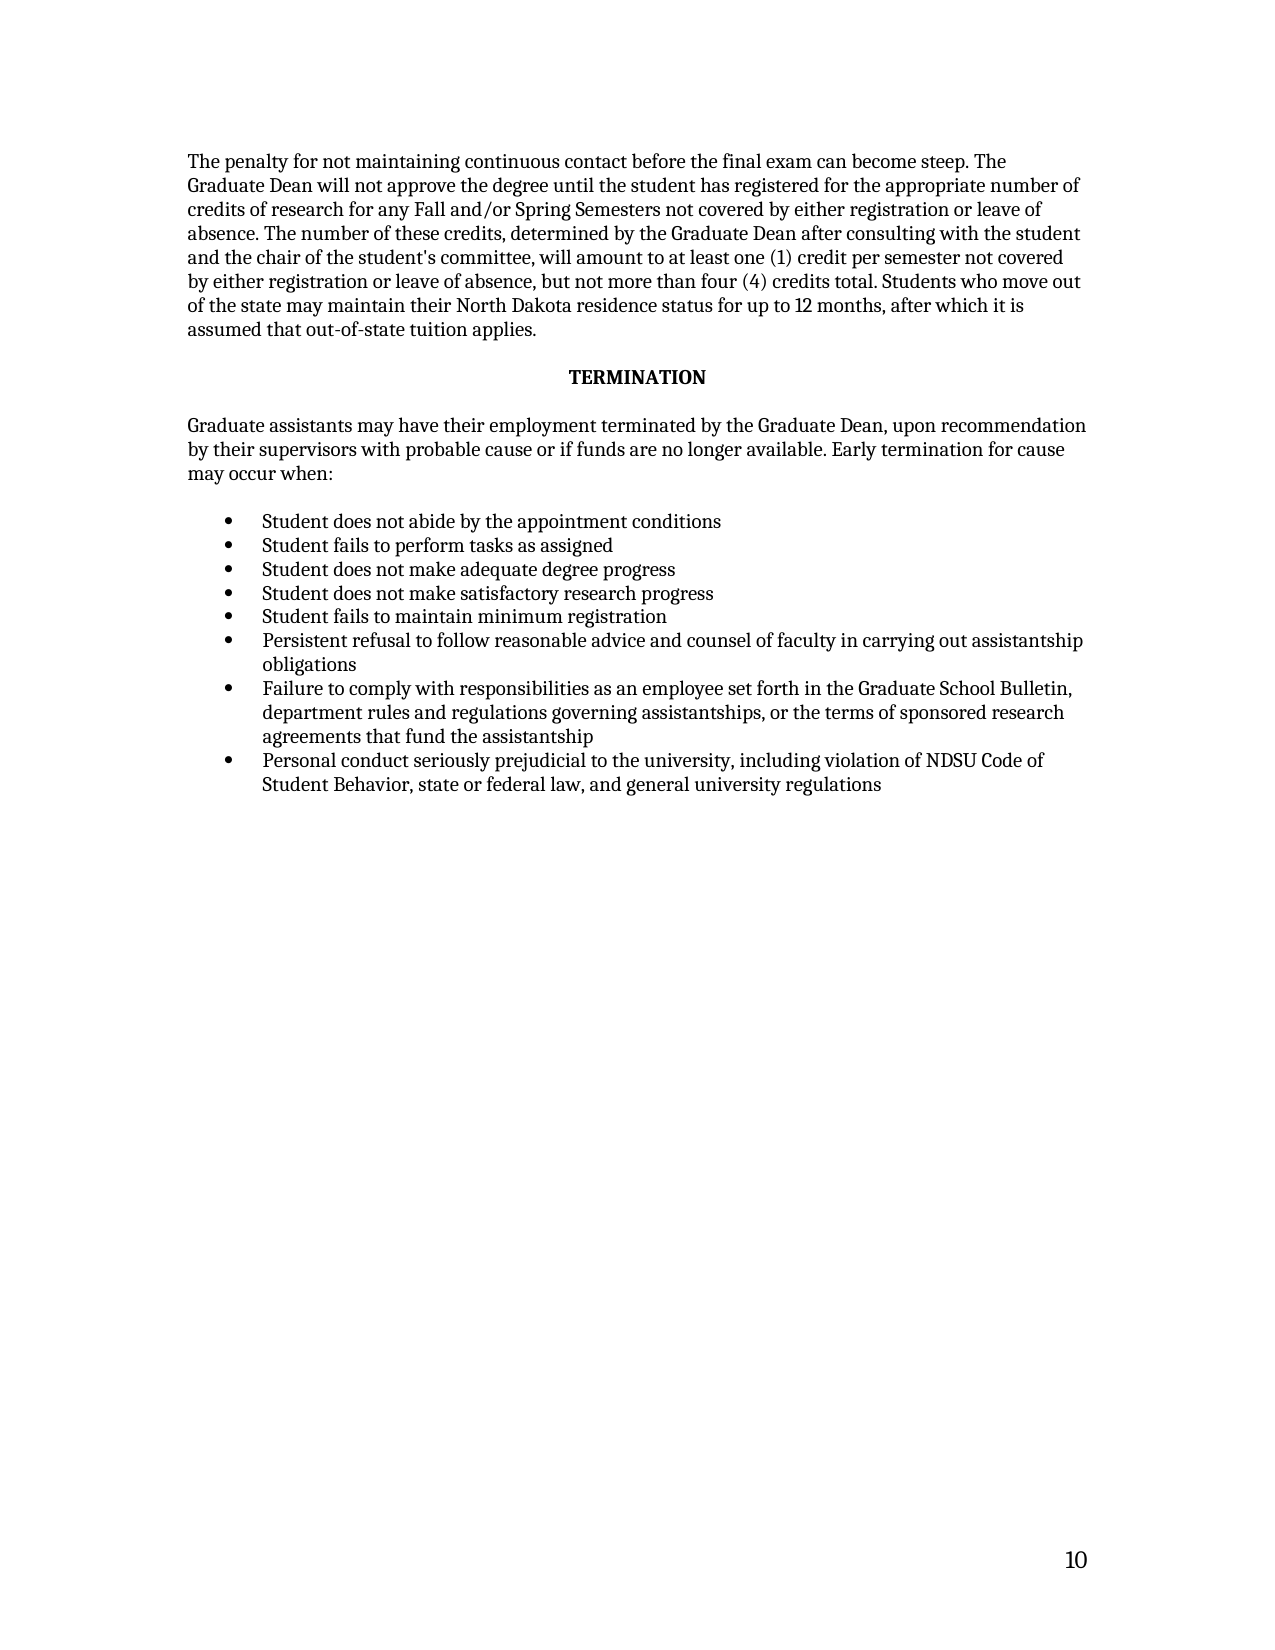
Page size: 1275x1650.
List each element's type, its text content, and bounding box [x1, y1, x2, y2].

text Graduate assistants may have their employment terminated by the Graduate Dean, upon recommendation by their supervisors with probable cause or if funds are no longer available. Early termination for cause may occur when: [187, 413, 1087, 485]
list Persistent refusal to follow reasonable advice and counsel of faculty in carrying out assistantship obligations [225, 629, 1087, 677]
list Failure to comply with responsibilities as an employee set forth in the Graduate School Bulletin, department rules and regulations governing assistantships, or the terms of sponsored research agreements that fund the assistantship [225, 677, 1087, 749]
list Personal conduct seriously prejudicial to the university, including violation of NDSU Code of Student Behavior, state or federal law, and general university regulations [225, 749, 1087, 797]
list Student does not make adequate degree progress [225, 557, 1087, 581]
list Student fails to perform tasks as assigned [225, 533, 1087, 557]
list Student fails to maintain minimum registration [225, 605, 1087, 629]
list Student does not make satisfactory research progress [225, 581, 1087, 605]
list Student does not abide by the appointment conditions [225, 509, 1087, 533]
subtitle TERMINATION [187, 366, 1087, 389]
text The penalty for not maintaining continuous contact before the final exam can become steep. The Graduate Dean will not approve the degree until the student has registered for the appropriate number of credits of research for any Fall and/or Spring Semesters not covered by either registration or leave of absence. The number of these credits, determined by the Graduate Dean after consulting with the student and the chair of the student's committee, will amount to at least one (1) credit per semester not covered by either registration or leave of absence, but not more than four (4) credits total. Students who move out of the state may maintain their North Dakota residence status for up to 12 months, after which it is assumed that out-of-state tuition applies. [187, 150, 1087, 342]
